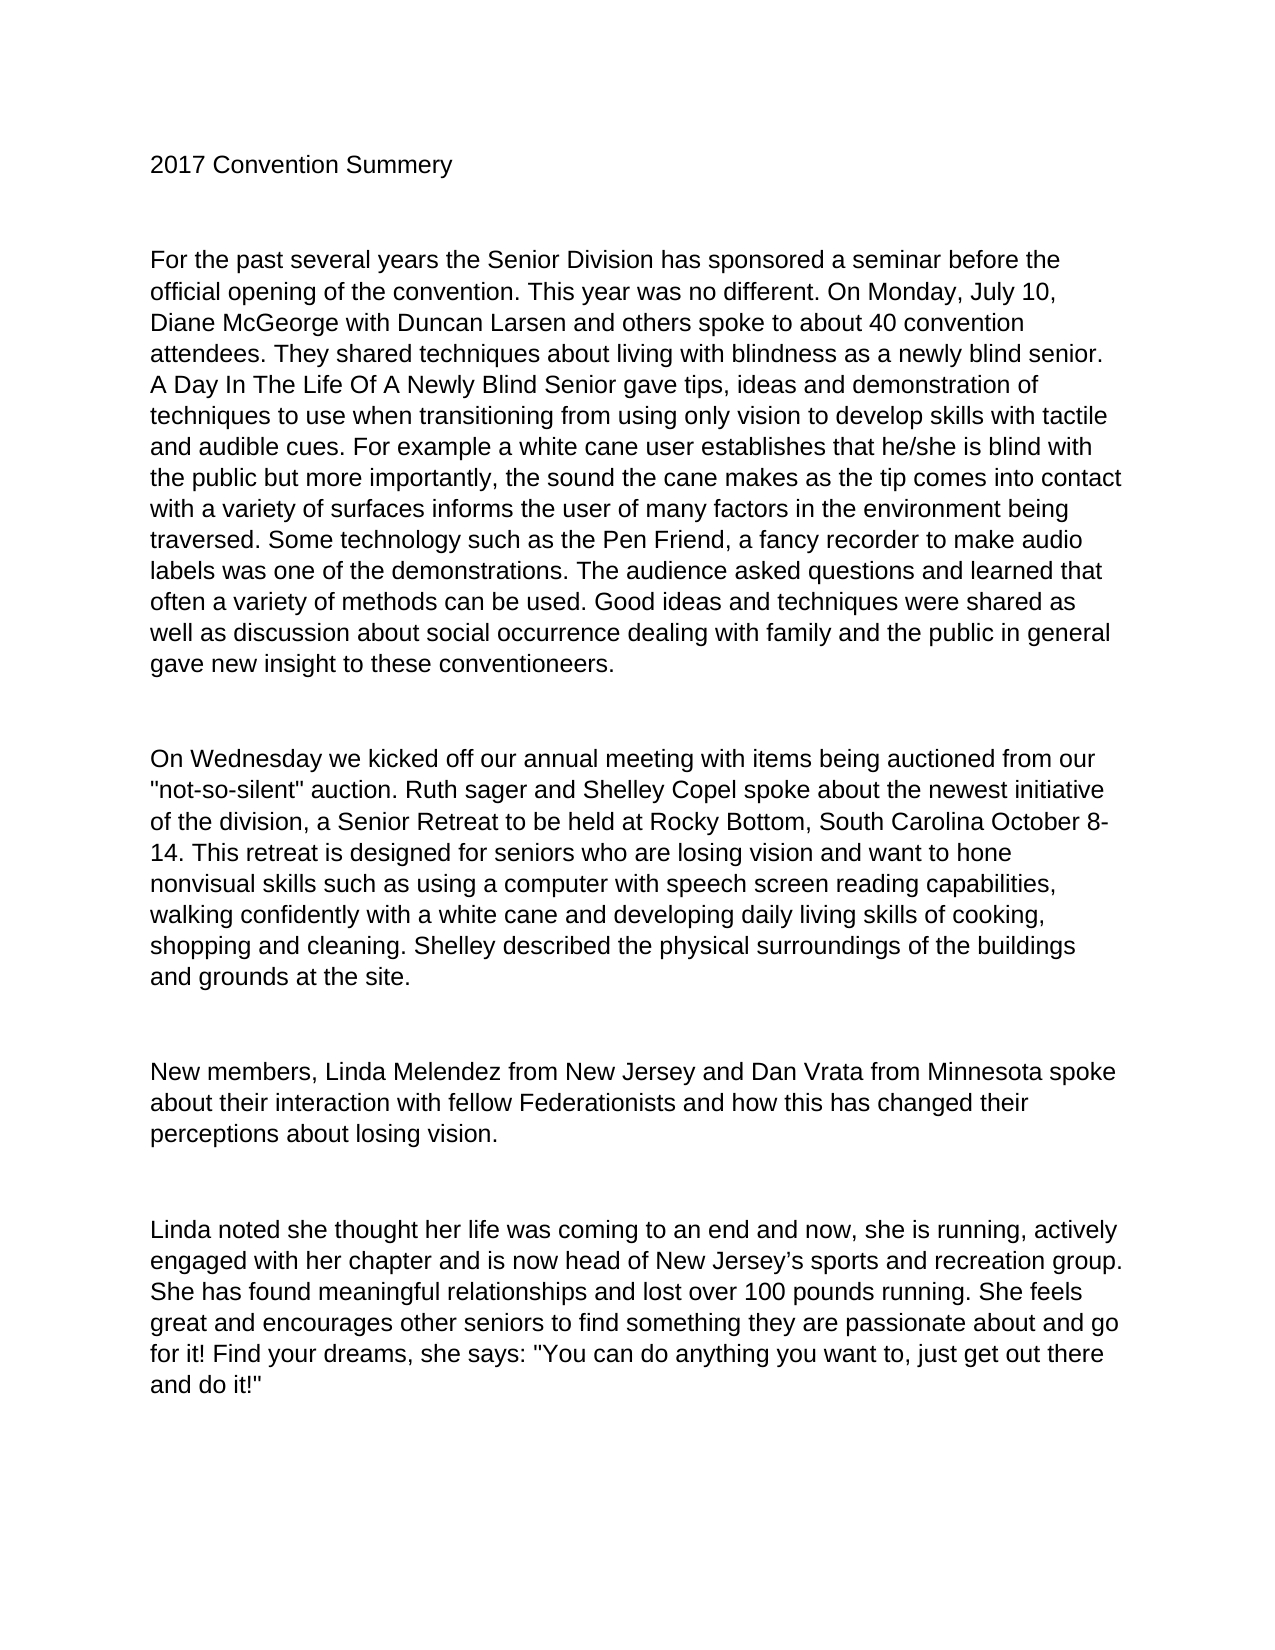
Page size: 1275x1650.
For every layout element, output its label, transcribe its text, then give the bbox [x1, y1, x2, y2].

text 2017 Convention Summery [150, 150, 1125, 179]
text New members, Linda Melendez from New Jersey and Dan Vrata from Minnesota spoke about their interaction with fellow Federationists and how this has changed their perceptions about losing vision. [150, 1057, 1125, 1148]
text On Wednesday we kicked off our annual meeting with items being auctioned from our "not-so-silent" auction. Ruth sager and Shelley Copel spoke about the newest initiative of the division, a Senior Retreat to be held at Rocky Bottom, South Carolina October 8-14. This retreat is designed for seniors who are losing vision and want to hone nonvisual skills such as using a computer with speech screen reading capabilities, walking confidently with a white cane and developing daily living skills of cooking, shopping and cleaning. Shelley described the physical surroundings of the buildings and grounds at the site. [150, 744, 1125, 990]
text Linda noted she thought her life was coming to an end and now, she is running, actively engaged with her chapter and is now head of New Jersey’s sports and recreation group. She has found meaningful relationships and lost over 100 pounds running. She feels great and encourages other seniors to find something they are passionate about and go for it! Find your dreams, she says: "You can do anything you want to, just get out there and do it!" [150, 1214, 1125, 1398]
text For the past several years the Senior Division has sponsored a seminar before the official opening of the convention. This year was no different. On Monday, July 10, Diane McGeorge with Duncan Larsen and others spoke to about 40 convention attendees. They shared techniques about living with blindness as a newly blind senior. A Day In The Life Of A Newly Blind Senior gave tips, ideas and demonstration of techniques to use when transitioning from using only vision to develop skills with tactile and audible cues. For example a white cane user establishes that he/she is blind with the public but more importantly, the sound the cane makes as the tip comes into contact with a variety of surfaces informs the user of many factors in the environment being traversed. Some technology such as the Pen Friend, a fancy recorder to make audio labels was one of the demonstrations. The audience asked questions and learned that often a variety of methods can be used. Good ideas and techniques were shared as well as discussion about social occurrence dealing with family and the public in general gave new insight to these conventioneers. [150, 245, 1125, 678]
